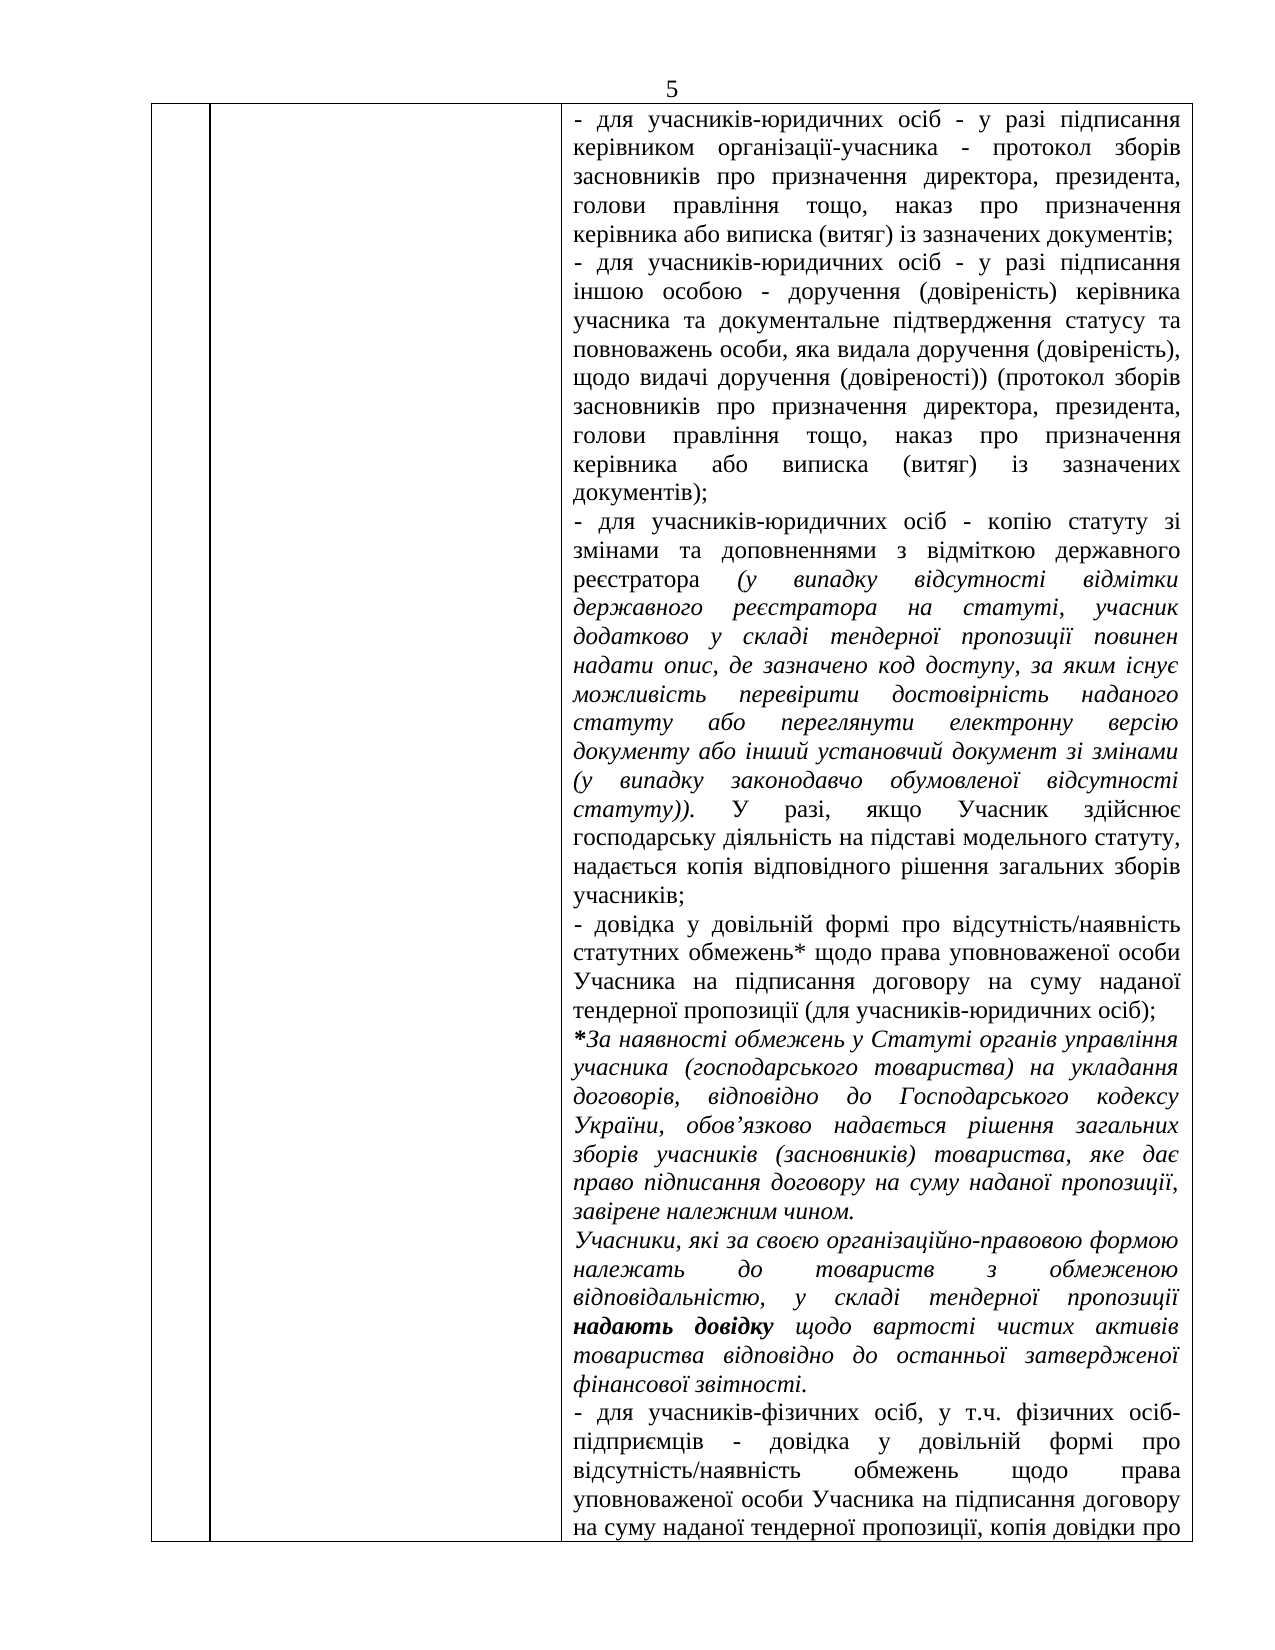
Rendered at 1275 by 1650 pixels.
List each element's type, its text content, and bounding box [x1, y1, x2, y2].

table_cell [562, 104, 1192, 1541]
table_cell 1 [152, 104, 209, 1541]
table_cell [211, 104, 561, 1541]
